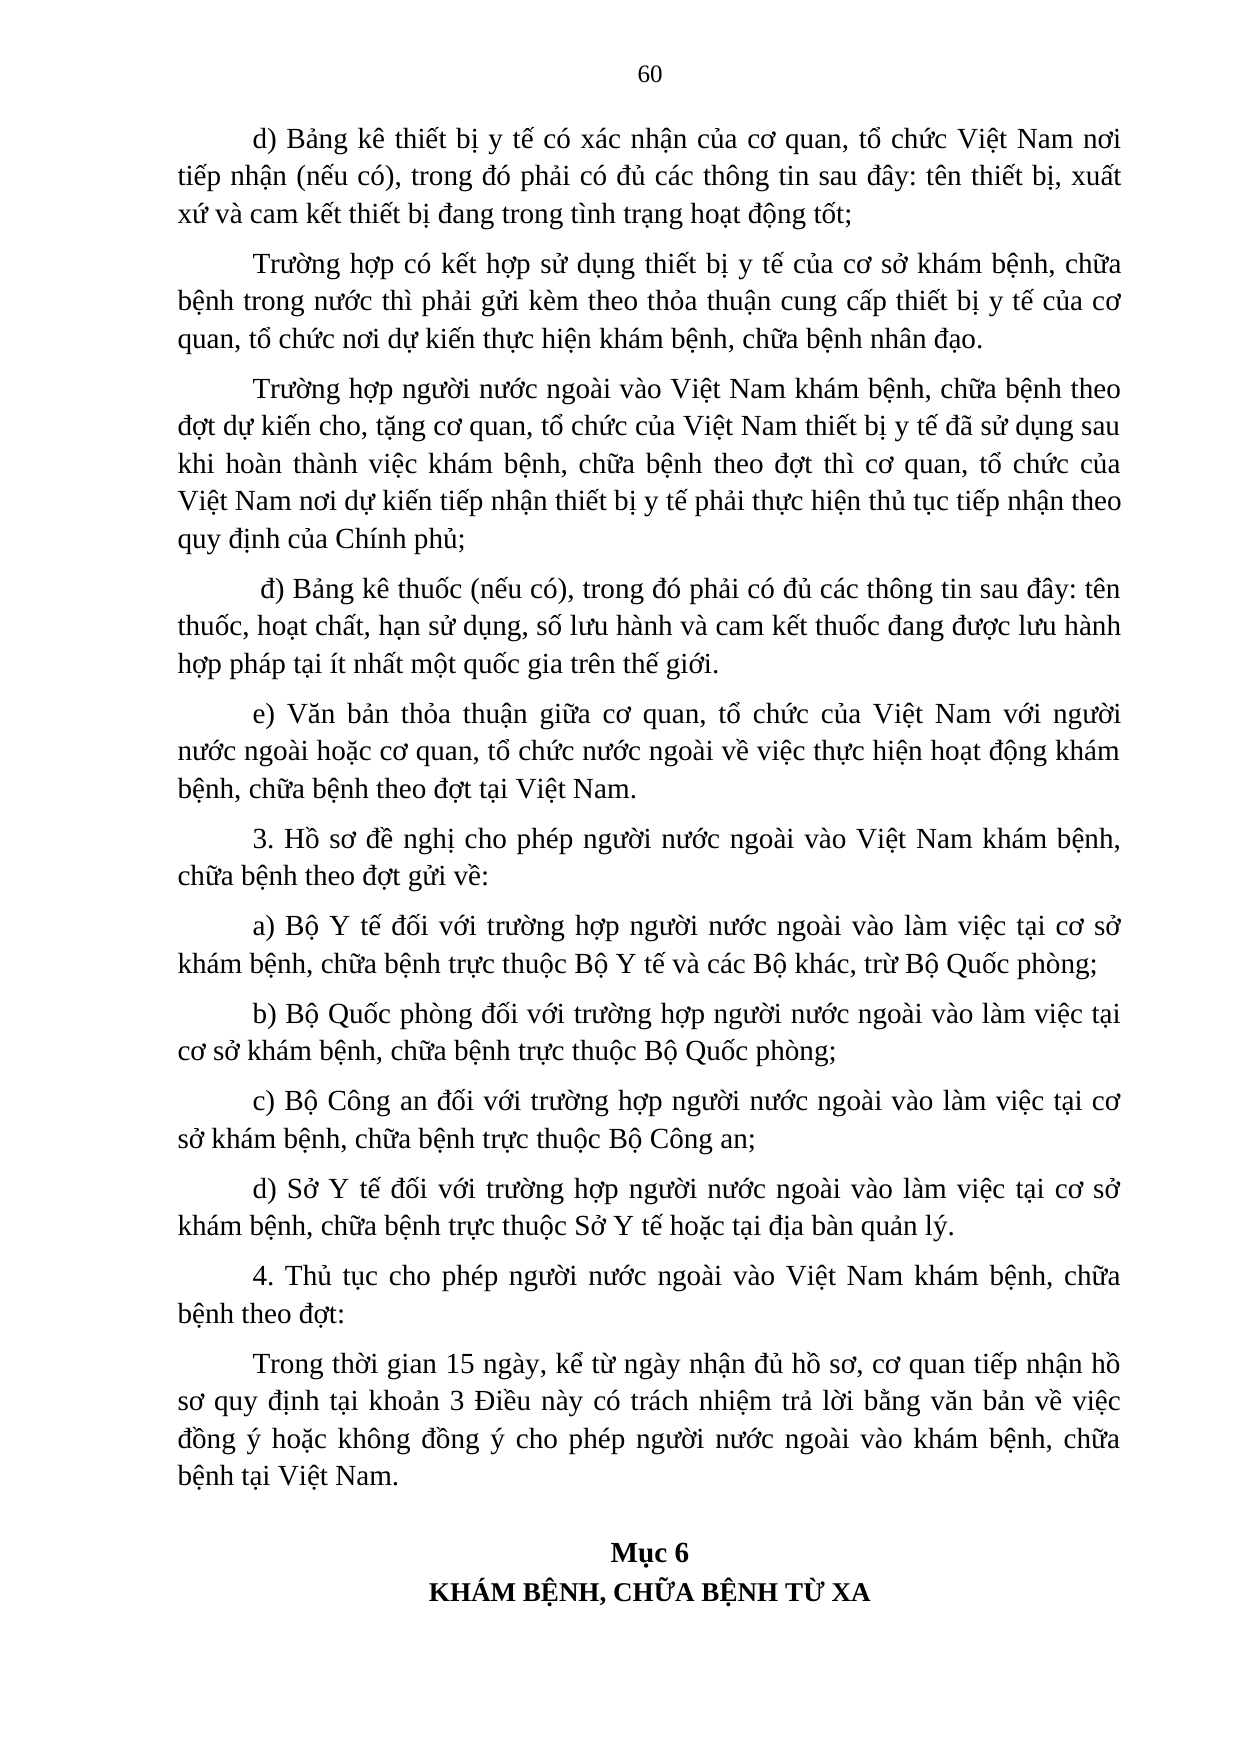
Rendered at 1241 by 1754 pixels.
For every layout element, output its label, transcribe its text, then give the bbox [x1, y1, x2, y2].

list Mục 6 KHÁM BỆNH, CHỮA BỆNH TỪ XA [177, 1531, 1122, 1610]
text Trường hợp người nước ngoài vào Việt Nam khám bệnh, chữa bệnh theo đợt dự kiến cho, tặng cơ quan, tổ chức của Việt Nam thiết bị y tế đã sử dụng sau khi hoàn thành việc khám bệnh, chữa bệnh theo đợt thì cơ quan, tổ chức của Việt Nam nơi dự kiến tiếp nhận thiết bị y tế phải thực hiện thủ tục tiếp nhận theo quy định của Chính phủ; [177, 368, 1122, 556]
text 3. Hồ sơ đề nghị cho phép người nước ngoài vào Việt Nam khám bệnh, chữa bệnh theo đợt gửi về: [177, 818, 1122, 893]
text c) Bộ Công an đối với trường hợp người nước ngoài vào làm việc tại cơ sở khám bệnh, chữa bệnh trực thuộc Bộ Công an; [177, 1081, 1122, 1156]
text d) Bảng kê thiết bị y tế có xác nhận của cơ quan, tổ chức Việt Nam nơi tiếp nhận (nếu có), trong đó phải có đủ các thông tin sau đây: tên thiết bị, xuất xứ và cam kết thiết bị đang trong tình trạng hoạt động tốt; [177, 118, 1122, 231]
text 4. Thủ tục cho phép người nước ngoài vào Việt Nam khám bệnh, chữa bệnh theo đợt: [177, 1256, 1122, 1331]
text e) Văn bản thỏa thuận giữa cơ quan, tổ chức của Việt Nam với người nước ngoài hoặc cơ quan, tổ chức nước ngoài về việc thực hiện hoạt động khám bệnh, chữa bệnh theo đợt tại Việt Nam. [177, 693, 1122, 806]
text Trường hợp có kết hợp sử dụng thiết bị y tế của cơ sở khám bệnh, chữa bệnh trong nước thì phải gửi kèm theo thỏa thuận cung cấp thiết bị y tế của cơ quan, tổ chức nơi dự kiến thực hiện khám bệnh, chữa bệnh nhân đạo. [177, 243, 1122, 356]
text b) Bộ Quốc phòng đối với trường hợp người nước ngoài vào làm việc tại cơ sở khám bệnh, chữa bệnh trực thuộc Bộ Quốc phòng; [177, 993, 1122, 1068]
text đ) Bảng kê thuốc (nếu có), trong đó phải có đủ các thông tin sau đây: tên thuốc, hoạt chất, hạn sử dụng, số lưu hành và cam kết thuốc đang được lưu hành hợp pháp tại ít nhất một quốc gia trên thế giới. [177, 568, 1122, 681]
text d) Sở Y tế đối với trường hợp người nước ngoài vào làm việc tại cơ sở khám bệnh, chữa bệnh trực thuộc Sở Y tế hoặc tại địa bàn quản lý. [177, 1168, 1122, 1243]
text Trong thời gian 15 ngày, kể từ ngày nhận đủ hồ sơ, cơ quan tiếp nhận hồ sơ quy định tại khoản 3 Điều này có trách nhiệm trả lời bằng văn bản về việc đồng ý hoặc không đồng ý cho phép người nước ngoài vào khám bệnh, chữa bệnh tại Việt Nam. [177, 1343, 1122, 1493]
text a) Bộ Y tế đối với trường hợp người nước ngoài vào làm việc tại cơ sở khám bệnh, chữa bệnh trực thuộc Bộ Y tế và các Bộ khác, trừ Bộ Quốc phòng; [177, 906, 1122, 981]
